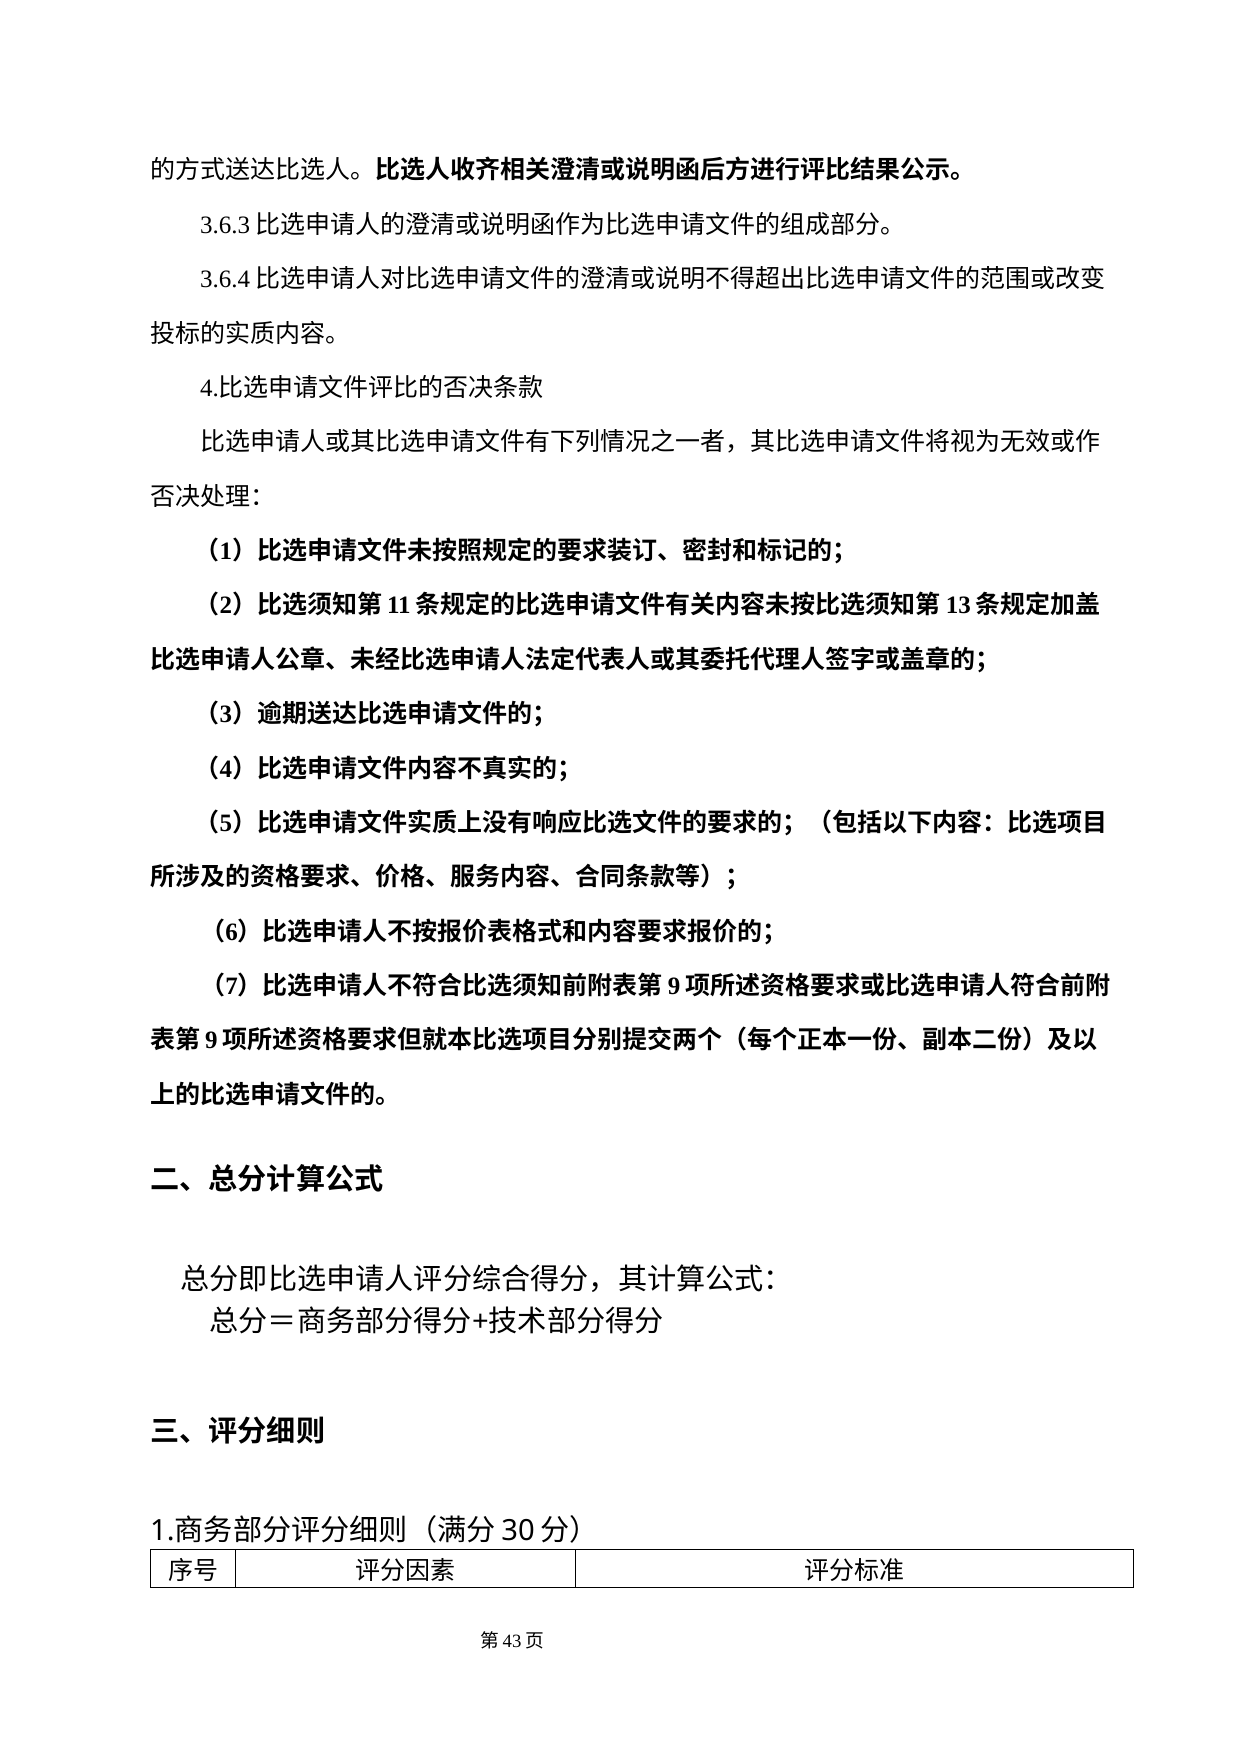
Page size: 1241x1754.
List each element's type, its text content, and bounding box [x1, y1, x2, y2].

text 4.比选申请文件评比的否决条款 [150, 367, 1032, 404]
subtitle 三、评分细则 [150, 1407, 1110, 1449]
text （3）逾期送达比选申请文件的； [150, 694, 1112, 730]
text （1）比选申请文件未按照规定的要求装订、密封和标记的； [150, 531, 1112, 567]
subtitle 二、总分计算公式 [150, 1156, 1110, 1198]
table_header 序号 [151, 1550, 235, 1587]
table_header 评分标准 [576, 1550, 1133, 1587]
text 总分＝商务部分得分+技术部分得分 [150, 1298, 1032, 1340]
text 3.6.4比选申请人对比选申请文件的澄清或说明不得超出比选申请文件的范围或改变投标的实质内容。 [150, 259, 1112, 349]
text （6）比选申请人不按报价表格式和内容要求报价的； [150, 911, 1112, 947]
table_header 评分因素 [236, 1550, 575, 1587]
text 1.商务部分评分细则（满分30分） [150, 1507, 1110, 1549]
text （7）比选申请人不符合比选须知前附表第9项所述资格要求或比选申请人符合前附表第9项所述资格要求但就本比选项目分别提交两个（每个正本一份、副本二份）及以上的比选申请文件的。 [150, 966, 1112, 1111]
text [150, 150, 1112, 186]
text 3.6.3比选申请人的澄清或说明函作为比选申请文件的组成部分。 [150, 204, 1112, 241]
text 比选申请人或其比选申请文件有下列情况之一者，其比选申请文件将视为无效或作否决处理： [150, 422, 1112, 512]
text 总分即比选申请人评分综合得分，其计算公式： [150, 1256, 1032, 1298]
text （4）比选申请文件内容不真实的； [150, 748, 1112, 784]
text （2）比选须知第11条规定的比选申请文件有关内容未按比选须知第13条规定加盖比选申请人公章、未经比选申请人法定代表人或其委托代理人签字或盖章的； [150, 585, 1112, 676]
text （5）比选申请文件实质上没有响应比选文件的要求的；（包括以下内容：比选项目所涉及的资格要求、价格、服务内容、合同条款等）； [150, 802, 1112, 893]
